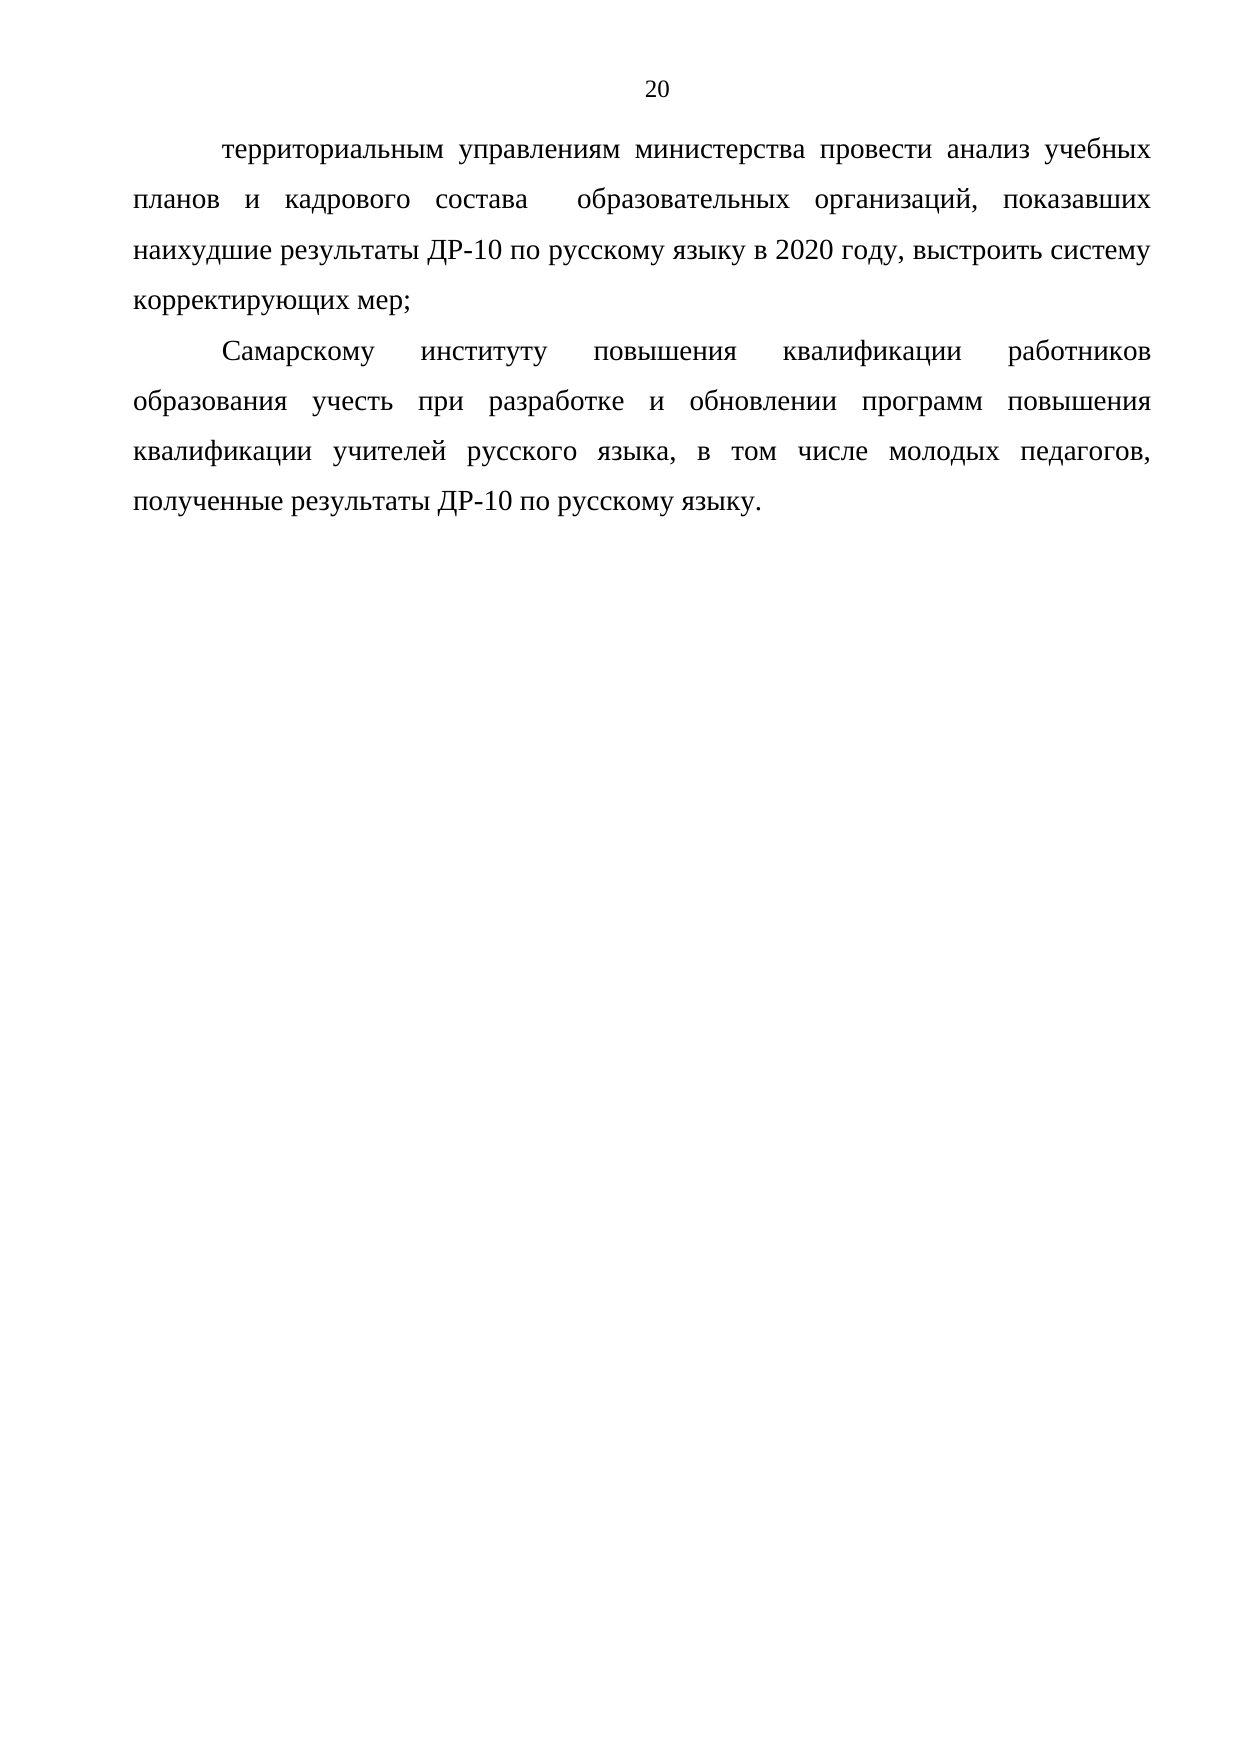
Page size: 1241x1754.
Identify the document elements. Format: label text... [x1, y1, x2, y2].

text Самарскому институту повышения квалификации работников образования учесть при разработке и обновлении программ повышения квалификации учителей русского языка, в том числе молодых педагогов, полученные результаты ДР-10 по русскому языку. [133, 333, 1152, 517]
text территориальным управлениям министерства провести анализ учебных планов и кадрового состава образовательных организаций, показавших наихудшие результаты ДР-10 по русскому языку в 2020 году, выстроить систему корректирующих мер; [133, 131, 1152, 316]
